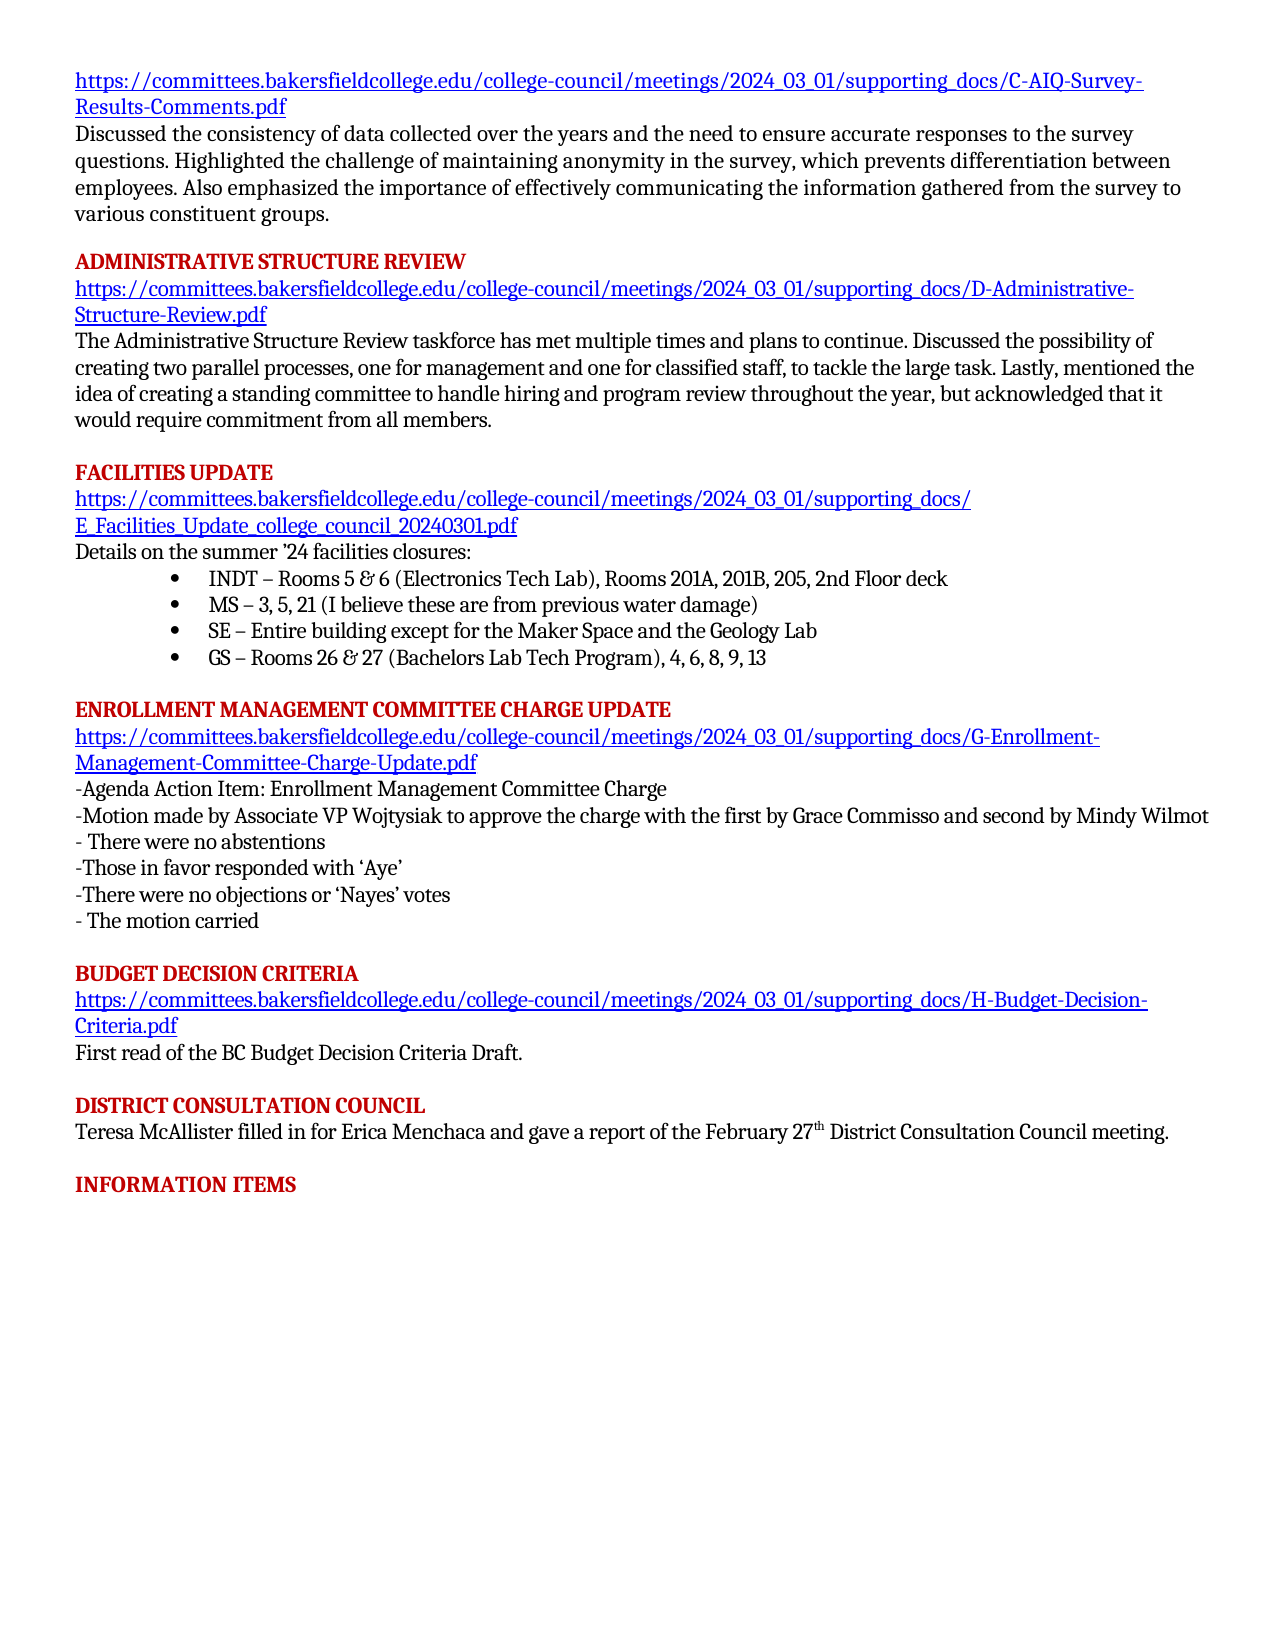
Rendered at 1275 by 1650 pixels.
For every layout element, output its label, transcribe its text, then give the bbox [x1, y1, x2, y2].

subtitle -Those in favor responded with ‘Aye’ [75, 855, 1217, 882]
subtitle INFORMATION ITEMS [75, 1171, 1217, 1198]
subtitle First read of the BC Budget Decision Criteria Draft. [75, 1040, 1217, 1066]
subtitle BUDGET DECISION CRITERIA [75, 961, 1217, 987]
subtitle -Motion made by Associate VP Wojtysiak to approve the charge with the first by Grace Commisso and second by Mindy Wilmot [75, 802, 1217, 829]
subtitle https://committees.bakersfieldcollege.edu/college-council/meetings/2024_03_01/supporting_docs/D-Administrative-Structure-Review.pdf [75, 275, 1217, 328]
subtitle - There were no abstentions [75, 829, 1217, 855]
subtitle SE – Entire building except for the Maker Space and the Geology Lab [171, 618, 1217, 644]
subtitle Details on the summer ’24 facilities closures: [75, 539, 1217, 565]
subtitle ADMINISTRATIVE STRUCTURE REVIEW [75, 249, 1217, 275]
subtitle ENROLLMENT MANAGEMENT COMMITTEE CHARGE UPDATE [75, 697, 1217, 723]
subtitle https://committees.bakersfieldcollege.edu/college-council/meetings/2024_03_01/supporting_docs/E_Facilities_Update_college_council_20240301.pdf [75, 486, 1217, 539]
text https://committees.bakersfieldcollege.edu/college-council/meetings/2024_03_01/supporting_docs/C-AIQ-Survey-Results-Comments.pdf [75, 67, 1217, 120]
subtitle MS – 3, 5, 21 (I believe these are from previous water damage) [171, 592, 1217, 618]
subtitle Teresa McAllister filled in for Erica Menchaca and gave a report of the February 27th District Consultation Council meeting. [75, 1119, 1217, 1145]
subtitle INDT – Rooms 5 & 6 (Electronics Tech Lab), Rooms 201A, 201B, 205, 2nd Floor deck [171, 565, 1217, 592]
subtitle FACILITIES UPDATE [75, 460, 1217, 486]
subtitle -There were no objections or ‘Nayes’ votes [75, 882, 1217, 908]
subtitle https://committees.bakersfieldcollege.edu/college-council/meetings/2024_03_01/supporting_docs/H-Budget-Decision-Criteria.pdf [75, 987, 1217, 1040]
subtitle DISTRICT CONSULTATION COUNCIL [75, 1092, 1217, 1119]
text Discussed the consistency of data collected over the years and the need to ensure accurate responses to the survey questions. Highlighted the challenge of maintaining anonymity in the survey, which prevents differentiation between employees. Also emphasized the importance of effectively communicating the information gathered from the survey to various constituent groups. [75, 120, 1217, 227]
subtitle The Administrative Structure Review taskforce has met multiple times and plans to continue. Discussed the possibility of creating two parallel processes, one for management and one for classified staff, to tackle the large task. Lastly, mentioned the idea of creating a standing committee to handle hiring and program review throughout the year, but acknowledged that it would require commitment from all members. [75, 328, 1217, 433]
subtitle GS – Rooms 26 & 27 (Bachelors Lab Tech Program), 4, 6, 8, 9, 13 [171, 644, 1217, 671]
subtitle https://committees.bakersfieldcollege.edu/college-council/meetings/2024_03_01/supporting_docs/G-Enrollment-Management-Committee-Charge-Update.pdf [75, 723, 1217, 776]
subtitle - The motion carried [75, 908, 1217, 934]
subtitle -Agenda Action Item: Enrollment Management Committee Charge [75, 776, 1217, 802]
